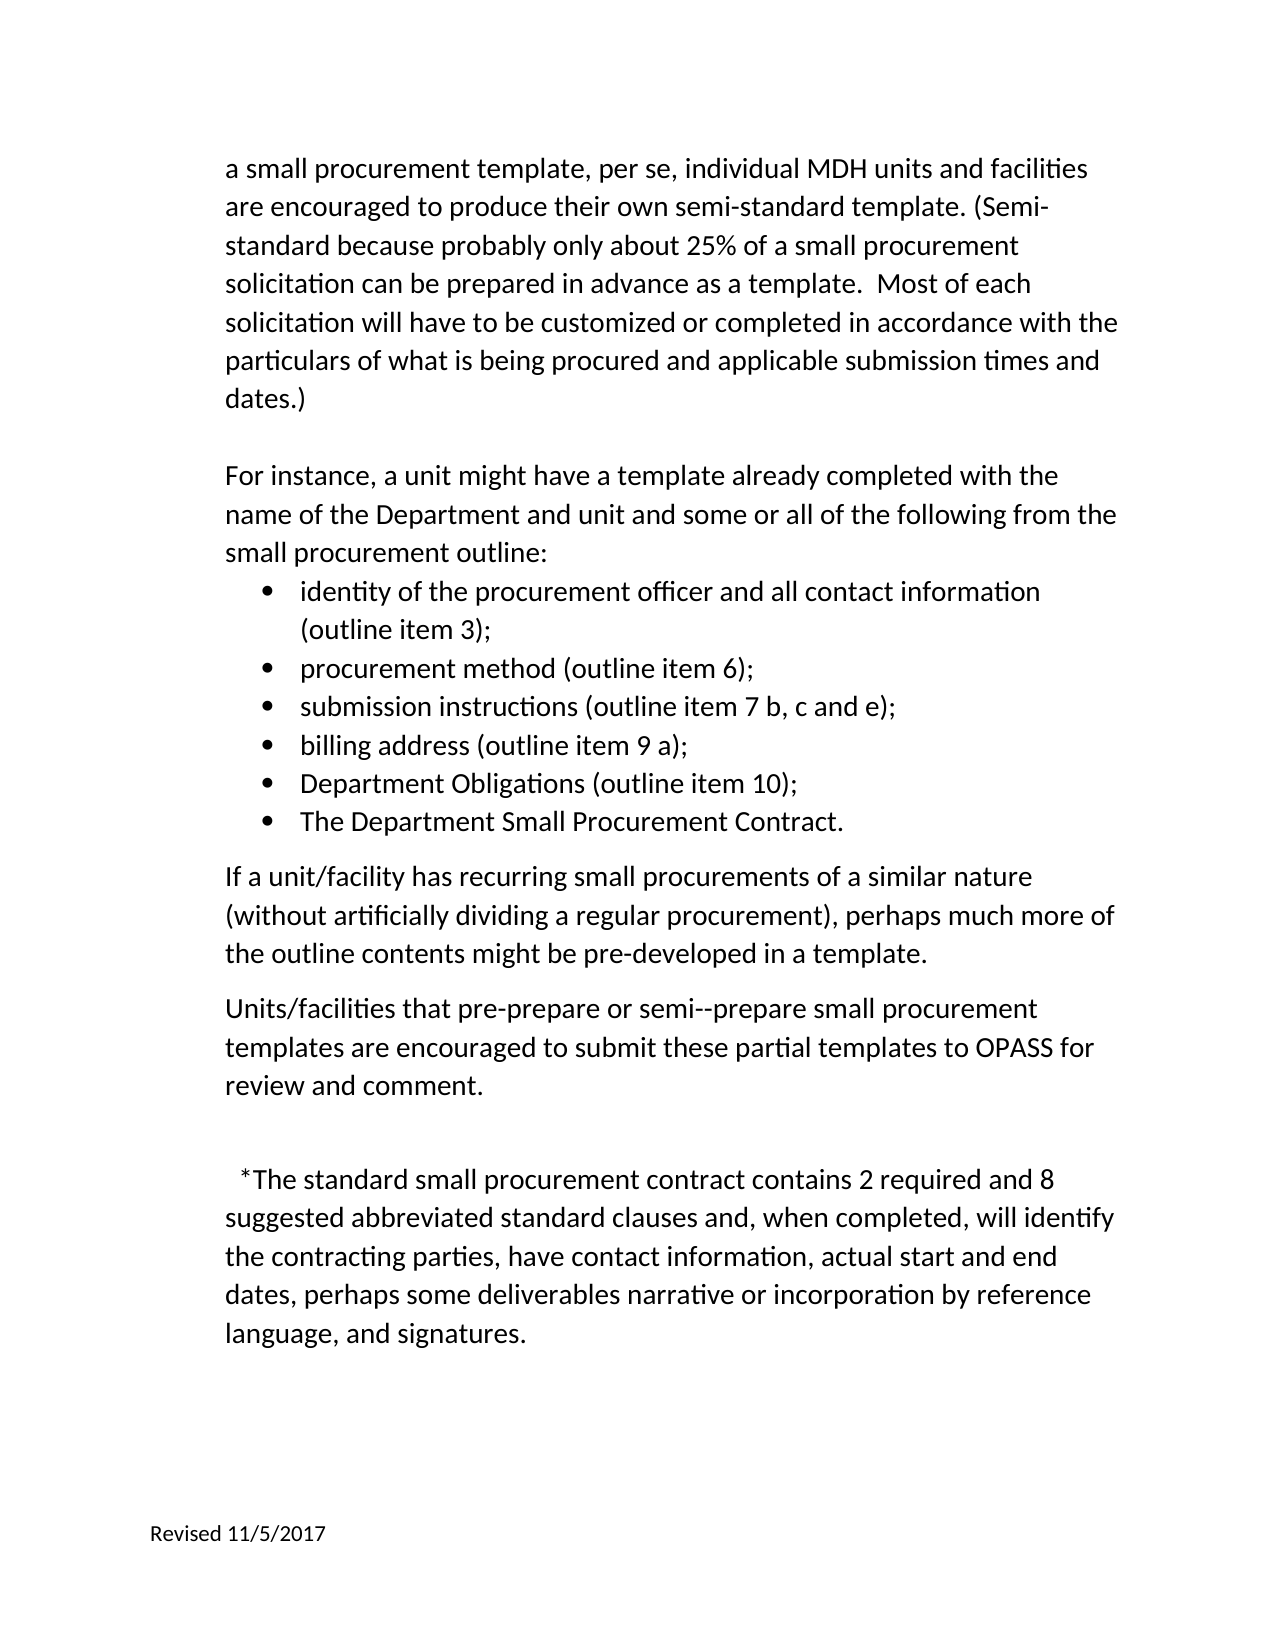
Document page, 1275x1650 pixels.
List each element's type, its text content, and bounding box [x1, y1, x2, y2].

list The Department Small Procurement Contract. [262, 803, 1125, 839]
list Department Obligations (outline item 10); [262, 765, 1125, 801]
list procurement method (outline item 6); [262, 650, 1125, 685]
text Units/facilities that pre-prepare or semi--prepare small procurement templates are encouraged to submit these partial templates to OPASS for review and comment. [225, 991, 1125, 1103]
list submission instructions (outline item 7 b, c and e); [262, 688, 1125, 724]
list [187, 150, 1125, 416]
list identity of the procurement officer and all contact information (outline item 3); [262, 573, 1125, 647]
list *The standard small procurement contract contains 2 required and 8 suggested abbreviated standard clauses and, when completed, will identify the contracting parties, have contact information, actual start and end dates, perhaps some deliverables narrative or incorporation by reference language, and signatures. [225, 1161, 1125, 1350]
text If a unit/facility has recurring small procurements of a similar nature (without artificially dividing a regular procurement), perhaps much more of the outline contents might be pre-developed in a template. [225, 858, 1125, 971]
list billing address (outline item 9 a); [262, 727, 1125, 762]
list For instance, a unit might have a template already completed with the name of the Department and unit and some or all of the following from the small procurement outline: [225, 457, 1125, 570]
